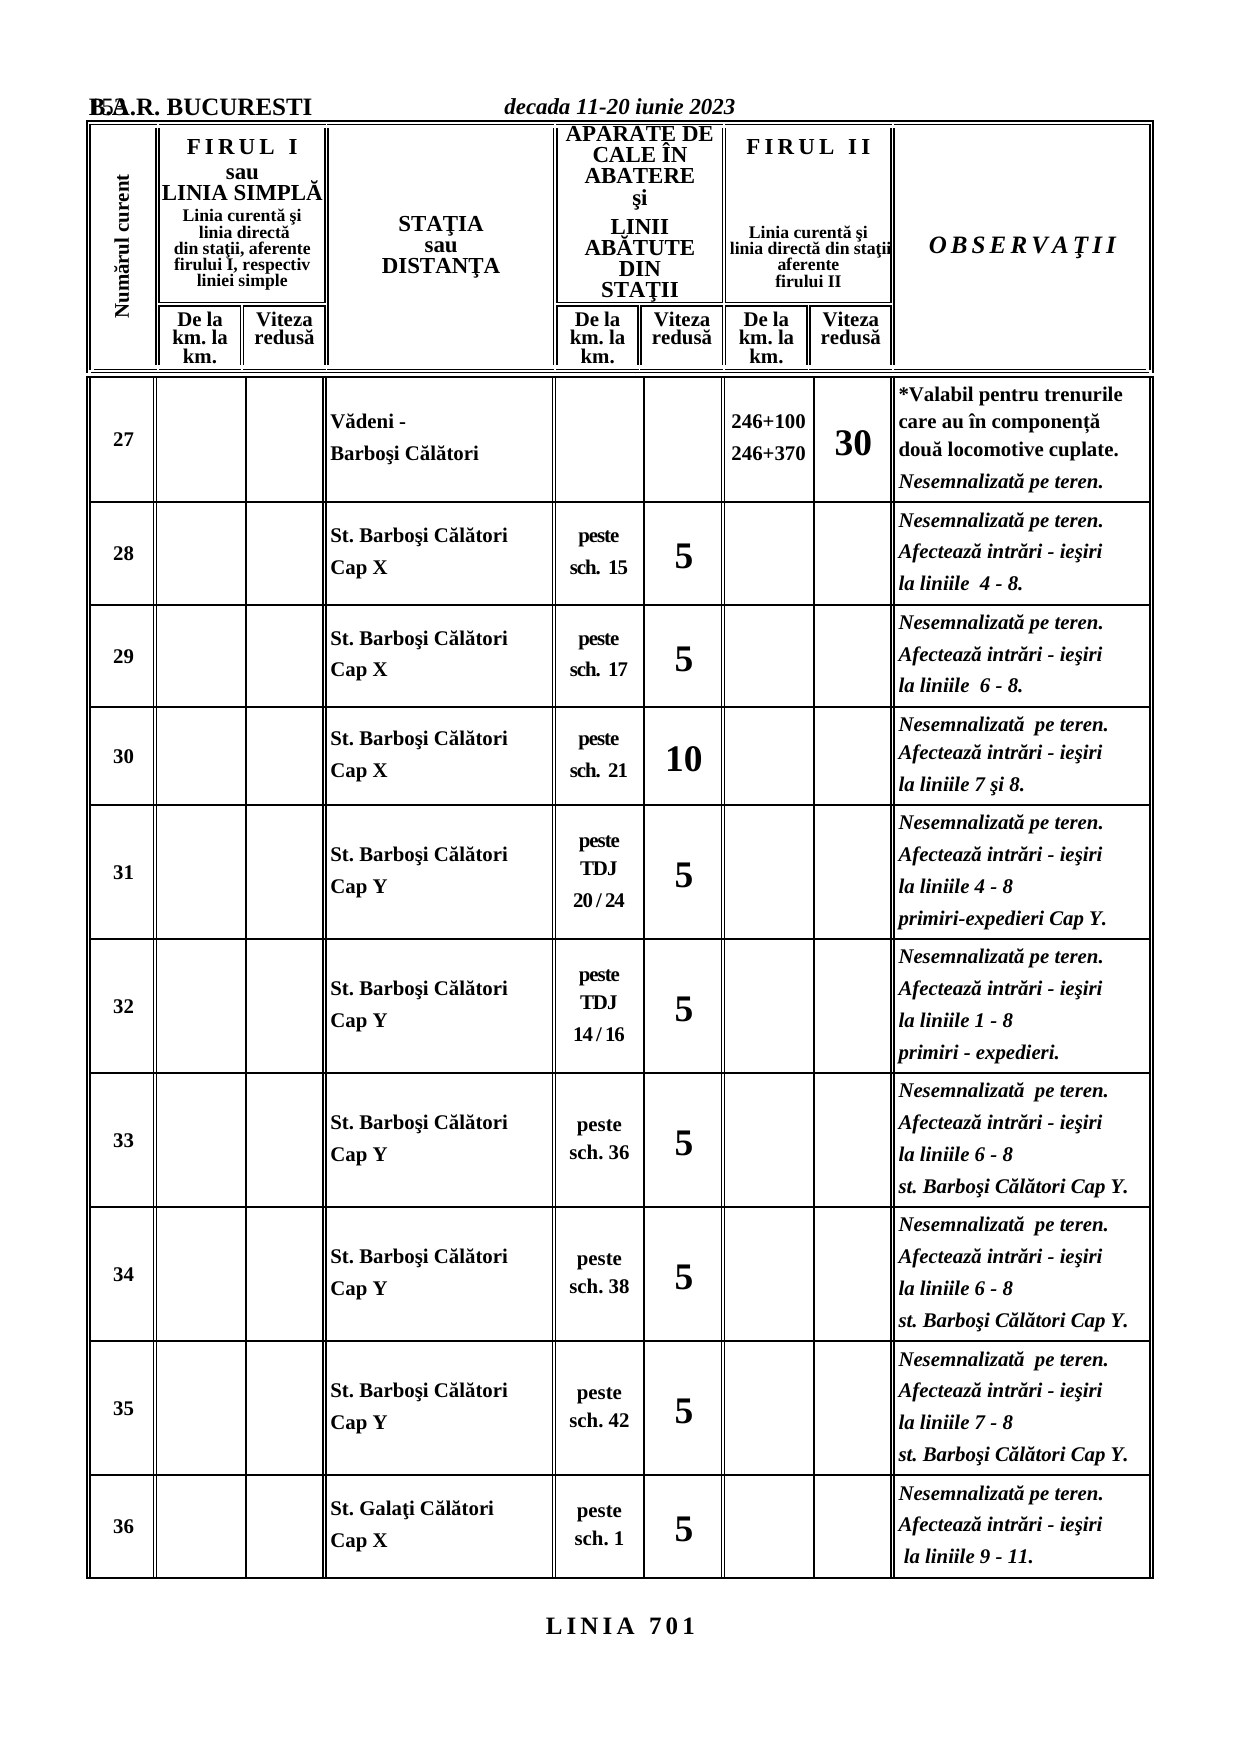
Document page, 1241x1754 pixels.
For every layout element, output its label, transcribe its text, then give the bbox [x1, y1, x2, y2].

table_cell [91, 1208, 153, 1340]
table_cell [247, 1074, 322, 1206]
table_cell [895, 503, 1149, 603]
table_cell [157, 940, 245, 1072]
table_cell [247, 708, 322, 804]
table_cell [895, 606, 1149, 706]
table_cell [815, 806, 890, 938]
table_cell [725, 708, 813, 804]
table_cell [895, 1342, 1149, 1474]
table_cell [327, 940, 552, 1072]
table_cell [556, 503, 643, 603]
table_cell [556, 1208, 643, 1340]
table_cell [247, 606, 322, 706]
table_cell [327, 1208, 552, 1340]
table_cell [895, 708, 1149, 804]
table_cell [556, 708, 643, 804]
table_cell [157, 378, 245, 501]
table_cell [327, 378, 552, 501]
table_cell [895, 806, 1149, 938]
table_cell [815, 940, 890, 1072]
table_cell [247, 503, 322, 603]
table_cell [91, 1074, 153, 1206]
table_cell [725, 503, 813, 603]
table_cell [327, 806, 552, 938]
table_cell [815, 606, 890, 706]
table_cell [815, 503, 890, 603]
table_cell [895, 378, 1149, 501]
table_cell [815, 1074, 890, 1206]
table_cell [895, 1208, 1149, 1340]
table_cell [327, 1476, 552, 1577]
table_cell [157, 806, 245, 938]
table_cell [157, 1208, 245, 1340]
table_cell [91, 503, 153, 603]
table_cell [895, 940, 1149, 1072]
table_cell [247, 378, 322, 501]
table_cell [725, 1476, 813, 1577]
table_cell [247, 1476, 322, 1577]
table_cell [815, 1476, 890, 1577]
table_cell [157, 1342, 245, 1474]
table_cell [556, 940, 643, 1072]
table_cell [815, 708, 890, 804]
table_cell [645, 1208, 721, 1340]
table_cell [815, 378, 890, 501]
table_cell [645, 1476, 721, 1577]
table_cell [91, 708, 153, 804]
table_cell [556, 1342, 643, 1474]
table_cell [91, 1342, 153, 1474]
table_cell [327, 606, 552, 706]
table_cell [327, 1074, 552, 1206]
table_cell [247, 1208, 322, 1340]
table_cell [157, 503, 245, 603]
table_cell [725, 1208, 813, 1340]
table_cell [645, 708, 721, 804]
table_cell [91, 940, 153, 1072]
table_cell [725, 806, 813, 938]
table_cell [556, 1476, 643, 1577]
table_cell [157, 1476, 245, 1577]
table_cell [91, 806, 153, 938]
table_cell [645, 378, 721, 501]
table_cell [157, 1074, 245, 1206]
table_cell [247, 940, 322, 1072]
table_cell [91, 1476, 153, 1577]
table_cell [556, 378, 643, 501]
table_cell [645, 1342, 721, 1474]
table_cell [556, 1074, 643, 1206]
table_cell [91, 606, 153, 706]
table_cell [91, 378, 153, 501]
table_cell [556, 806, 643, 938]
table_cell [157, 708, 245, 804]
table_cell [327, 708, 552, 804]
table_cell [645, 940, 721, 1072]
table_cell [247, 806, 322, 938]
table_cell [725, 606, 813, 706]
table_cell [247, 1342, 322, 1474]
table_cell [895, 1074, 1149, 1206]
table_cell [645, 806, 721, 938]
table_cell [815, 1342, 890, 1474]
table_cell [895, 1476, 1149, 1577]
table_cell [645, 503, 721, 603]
text LINIA 701 [94, 1611, 1146, 1640]
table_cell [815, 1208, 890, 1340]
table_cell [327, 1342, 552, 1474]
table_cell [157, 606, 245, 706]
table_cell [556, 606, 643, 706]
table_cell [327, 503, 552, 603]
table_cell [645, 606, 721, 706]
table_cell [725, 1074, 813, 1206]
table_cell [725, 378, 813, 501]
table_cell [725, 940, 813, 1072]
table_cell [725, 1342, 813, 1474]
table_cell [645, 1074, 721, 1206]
